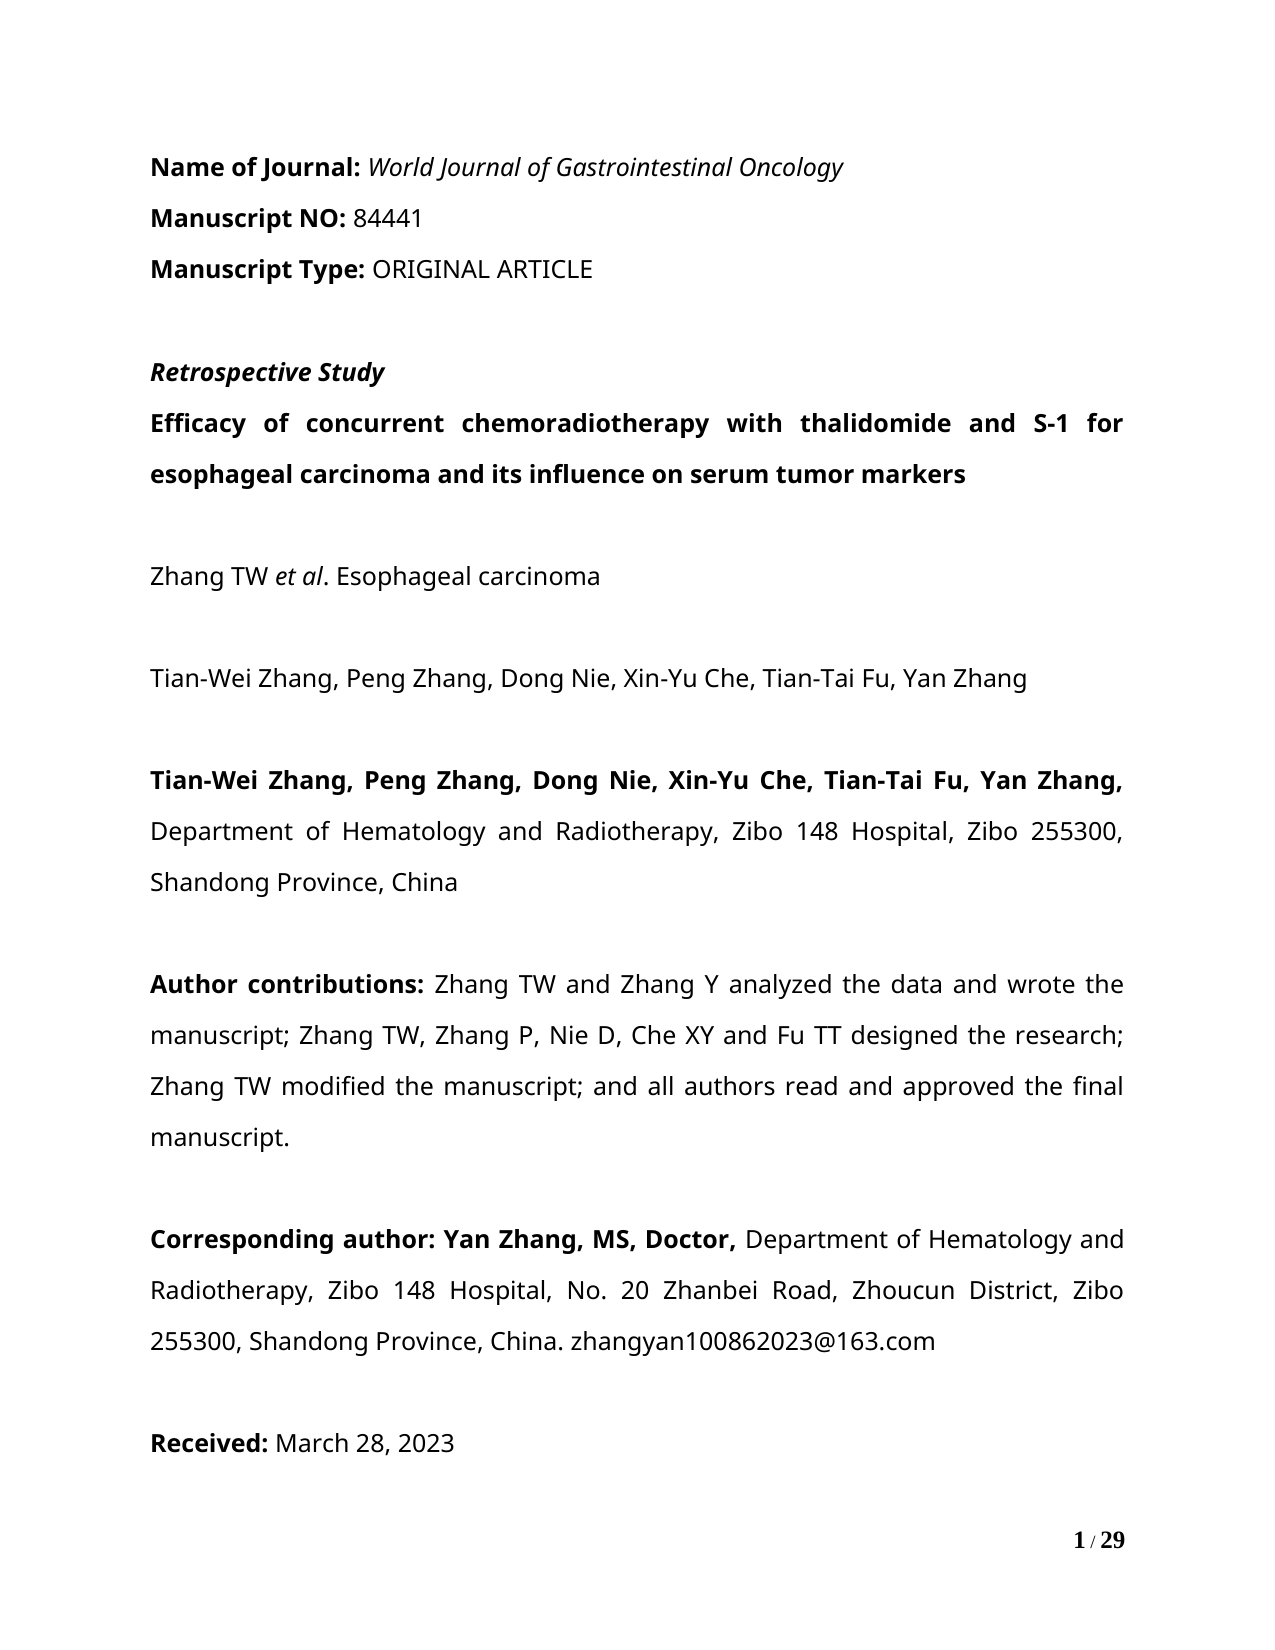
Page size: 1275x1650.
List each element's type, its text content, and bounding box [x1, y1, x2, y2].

text Tian-Wei Zhang, Peng Zhang, Dong Nie, Xin-Yu Che, Tian-Tai Fu, Yan Zhang [150, 660, 1125, 694]
text Tian-Wei Zhang, Peng Zhang, Dong Nie, Xin-Yu Che, Tian-Tai Fu, Yan Zhang, Department of Hematology and Radiotherapy, Zibo 148 Hospital, Zibo 255300, Shandong Province, China [150, 762, 1125, 899]
text Retrospective Study [150, 354, 1125, 388]
text Zhang TW et al. Esophageal carcinoma [150, 558, 1125, 592]
text Author contributions: Zhang TW and Zhang Y analyzed the data and wrote the manuscript; Zhang TW, Zhang P, Nie D, Che XY and Fu TT designed the research; Zhang TW modified the manuscript; and all authors read and approved the final manuscript. [150, 967, 1125, 1154]
text Efficacy of concurrent chemoradiotherapy with thalidomide and S-1 for esophageal carcinoma and its influence on serum tumor markers [150, 405, 1125, 490]
text Corresponding author: Yan Zhang, MS, Doctor, Department of Hematology and Radiotherapy, Zibo 148 Hospital, No. 20 Zhanbei Road, Zhoucun District, Zibo 255300, Shandong Province, China. zhangyan100862023@163.com [150, 1222, 1125, 1358]
text Manuscript NO: 84441 [150, 201, 1125, 235]
text Name of Journal: World Journal of Gastrointestinal Oncology [150, 150, 1125, 184]
text Manuscript Type: ORIGINAL ARTICLE [150, 252, 1125, 286]
text Received: March 28, 2023 [150, 1426, 1125, 1460]
